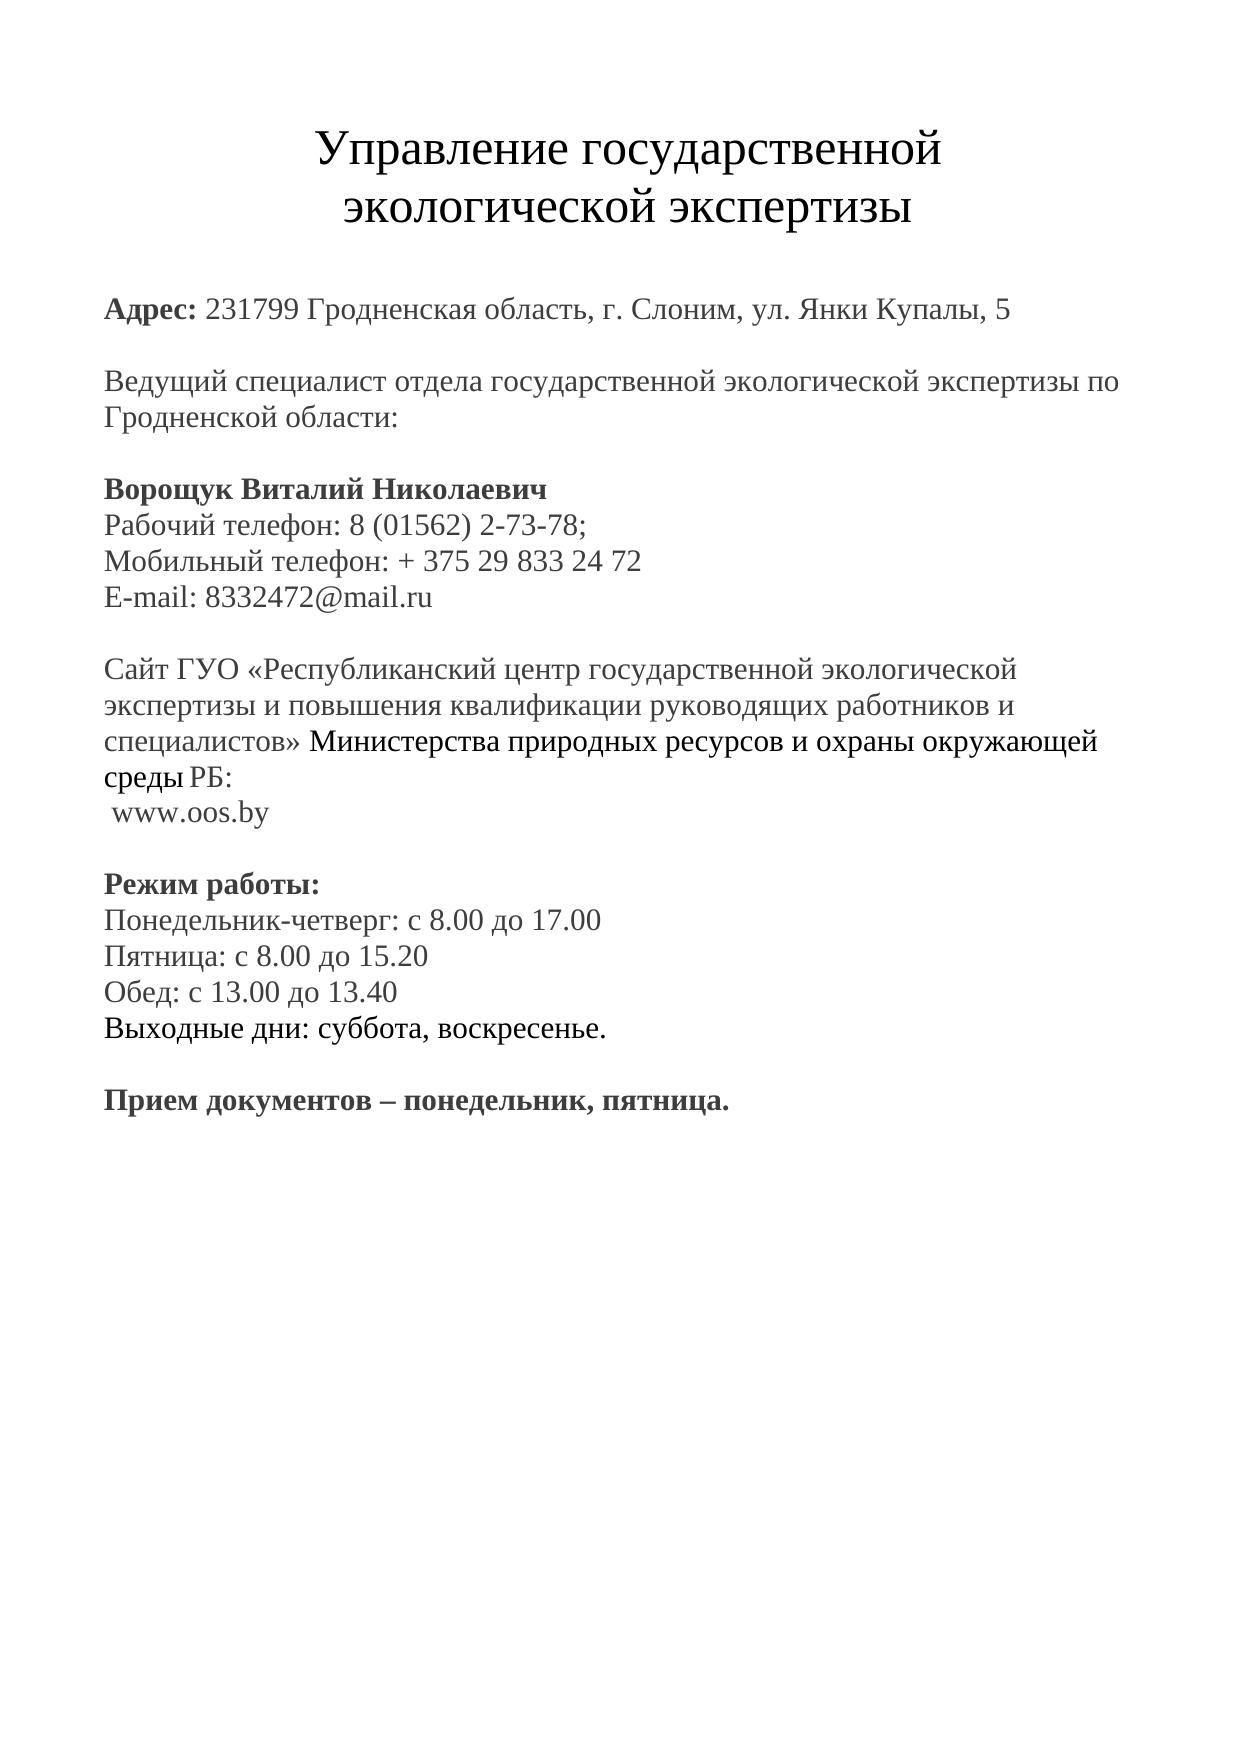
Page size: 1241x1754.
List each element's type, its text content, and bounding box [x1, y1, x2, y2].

text экологической экспертизы [103, 176, 1152, 233]
text Режим работы: [103, 866, 1152, 902]
text Ворощук Виталий Николаевич [103, 470, 1152, 506]
text www.oos.by [103, 794, 1152, 830]
text Выходные дни: суббота, воскресенье. [103, 1009, 1152, 1045]
text E-mail: 8332472@mail.ru [103, 578, 1152, 614]
text Ведущий специалист отдела государственной экологической экспертизы по Гродненской области: [103, 362, 1152, 434]
text Пятница: с 8.00 до 15.20 [103, 937, 1152, 973]
text Рабочий телефон: 8 (01562) 2-73-78; [103, 506, 1152, 542]
text Понедельник-четверг: с 8.00 до 17.00 [103, 902, 1152, 937]
text Адрес: 231799 Гродненская область, г. Слоним, ул. Янки Купалы, 5 [103, 291, 1152, 327]
text Сайт ГУО «Республиканский центр государственной экологической экспертизы и повышения квалификации руководящих работников и специалистов» Министерства природных ресурсов и охраны окружающей среды РБ: [103, 650, 1152, 794]
text Управление государственной [103, 118, 1152, 176]
text Обед: с 13.00 до 13.40 [103, 973, 1152, 1009]
text Прием документов – понедельник, пятница. [103, 1081, 1152, 1117]
text Мобильный телефон: + 375 29 833 24 72 [103, 542, 1152, 578]
